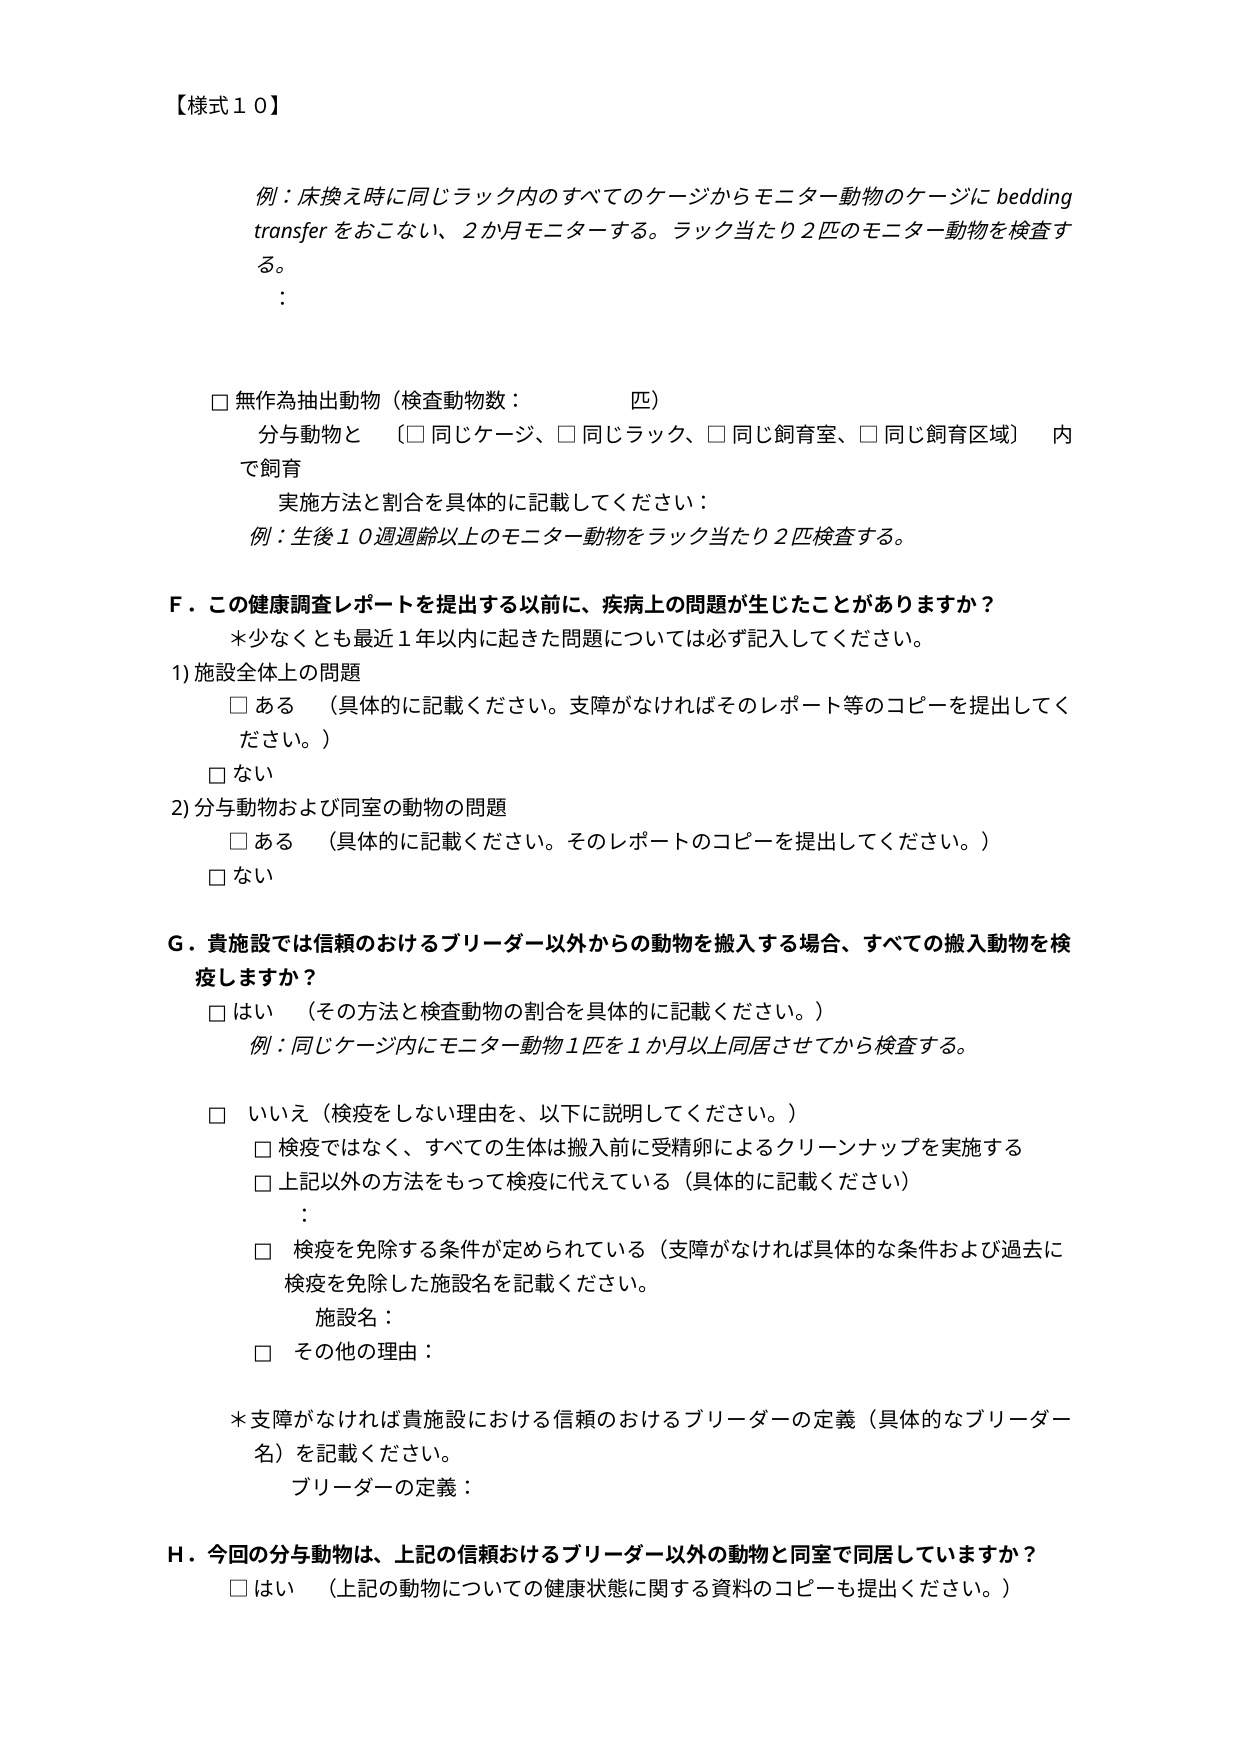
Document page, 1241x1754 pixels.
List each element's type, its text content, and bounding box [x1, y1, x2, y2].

text □ いいえ（検疫をしない理由を、以下に説明してください。） [165, 1095, 1075, 1129]
text 例：生後１０週週齢以上のモニター動物をラック当たり２匹検査する。 [165, 518, 1075, 552]
text □ ない [165, 858, 1075, 892]
text 分与動物と 〔□ 同じケージ、□ 同じラック、□ 同じ飼育室、□ 同じ飼育区域〕 内で飼育 [195, 416, 1075, 484]
text Ｆ．この健康調査レポートを提出する以前に、疾病上の問題が生じたことがありますか？ [165, 586, 1075, 620]
text 実施方法と割合を具体的に記載してください： [195, 484, 1075, 518]
text 2) 分与動物および同室の動物の問題 [165, 790, 1075, 824]
text □ ある （具体的に記載ください。そのレポートのコピーを提出してください。） [165, 824, 1075, 858]
text □ はい （その方法と検査動物の割合を具体的に記載ください。） [165, 993, 1075, 1027]
text □ 検疫ではなく、すべての生体は搬入前に受精卵によるクリーンナップを実施する [253, 1129, 1193, 1163]
text ： [253, 1197, 1193, 1231]
text □ ある （具体的に記載ください。支障がなければそのレポート等のコピーを提出してください。） [165, 688, 1075, 756]
text ブリーダーの定義： [207, 1469, 1075, 1503]
text □ ない [165, 756, 1075, 790]
text Ｈ．今回の分与動物は、上記の信頼おけるブリーダー以外の動物と同室で同居していますか？ [165, 1537, 1075, 1571]
text 1) 施設全体上の問題 [165, 654, 1075, 688]
text □ 上記以外の方法をもって検疫に代えている（具体的に記載ください） [253, 1163, 1193, 1197]
text ＊支障がなければ貴施設における信頼のおけるブリーダーの定義（具体的なブリーダー名）を記載ください。 [207, 1401, 1075, 1469]
text 施設名： [253, 1299, 1066, 1333]
text 例：同じケージ内にモニター動物１匹を１か月以上同居させてから検査する。 [165, 1027, 1075, 1061]
text ： [194, 280, 1075, 314]
text □ 無作為抽出動物（検査動物数： 匹） [194, 382, 1075, 416]
text ＊少なくとも最近１年以内に起きた問題については必ず記入してください。 [165, 620, 1075, 654]
text □ はい （上記の動物についての健康状態に関する資料のコピーも提出ください。） [165, 1571, 1075, 1605]
text Ｇ．貴施設では信頼のおけるブリーダー以外からの動物を搬入する場合、すべての搬入動物を検疫しますか？ [165, 926, 1075, 993]
text □ 検疫を免除する条件が定められている（支障がなければ具体的な条件および過去に検疫を免除した施設名を記載ください。 [253, 1231, 1066, 1299]
text 例：床換え時に同じラック内のすべてのケージからモニター動物のケージにbedding transferをおこない、２か月モニターする。ラック当たり２匹のモニター動物を検査する。 [254, 178, 1075, 280]
text □ その他の理由： [253, 1333, 1075, 1367]
